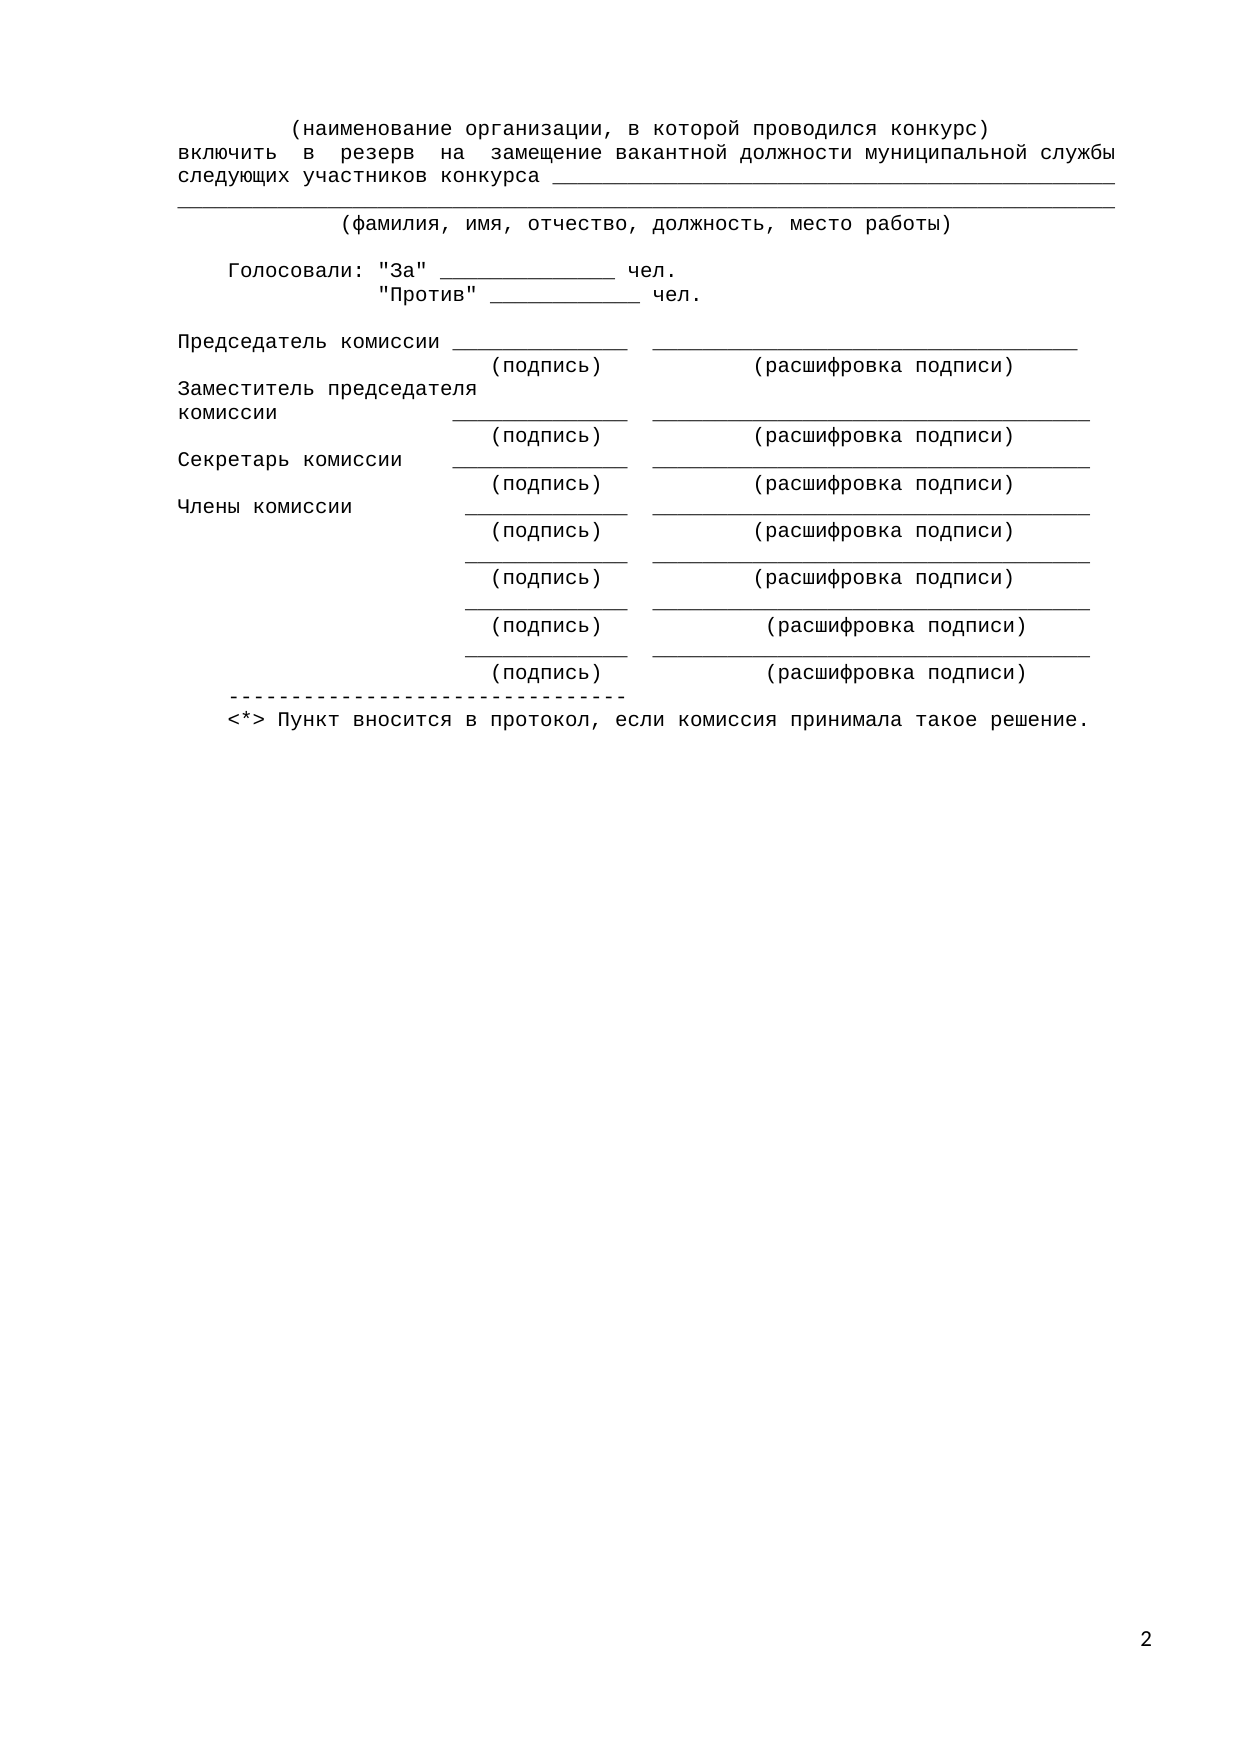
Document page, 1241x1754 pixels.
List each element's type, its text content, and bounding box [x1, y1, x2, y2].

text Голосовали: "За" ______________ чел. [177, 260, 1152, 284]
text ___________________________________________________________________________ [177, 189, 1152, 213]
text Председатель комиссии ______________ __________________________________ [177, 331, 1152, 354]
text (подпись) (расшифровка подписи) [177, 354, 1152, 378]
text включить в резерв на замещение вакантной должности муниципальной службы [177, 142, 1152, 165]
text (подпись) (расшифровка подписи) [177, 567, 1152, 591]
text (подпись) (расшифровка подписи) [177, 473, 1152, 496]
text (подпись) (расшифровка подписи) [177, 662, 1152, 686]
text (подпись) (расшифровка подписи) [177, 520, 1152, 544]
text следующих участников конкурса _____________________________________________ [177, 165, 1152, 189]
text Секретарь комиссии ______________ ___________________________________ [177, 449, 1152, 473]
text Члены комиссии _____________ ___________________________________ [177, 496, 1152, 520]
text Заместитель председателя [177, 378, 1152, 402]
text комиссии ______________ ___________________________________ [177, 402, 1152, 426]
text -------------------------------- [177, 686, 1152, 709]
text _____________ ___________________________________ [177, 544, 1152, 567]
text "Против" ____________ чел. [177, 284, 1152, 307]
text (подпись) (расшифровка подписи) [177, 615, 1152, 638]
text (фамилия, имя, отчество, должность, место работы) [177, 213, 1152, 236]
text <*> Пункт вносится в протокол, если комиссия принимала такое решение. [177, 709, 1152, 733]
text (подпись) (расшифровка подписи) [177, 426, 1152, 449]
text (наименование организации, в которой проводился конкурс) [177, 118, 1152, 142]
text _____________ ___________________________________ [177, 638, 1152, 662]
text _____________ ___________________________________ [177, 591, 1152, 615]
